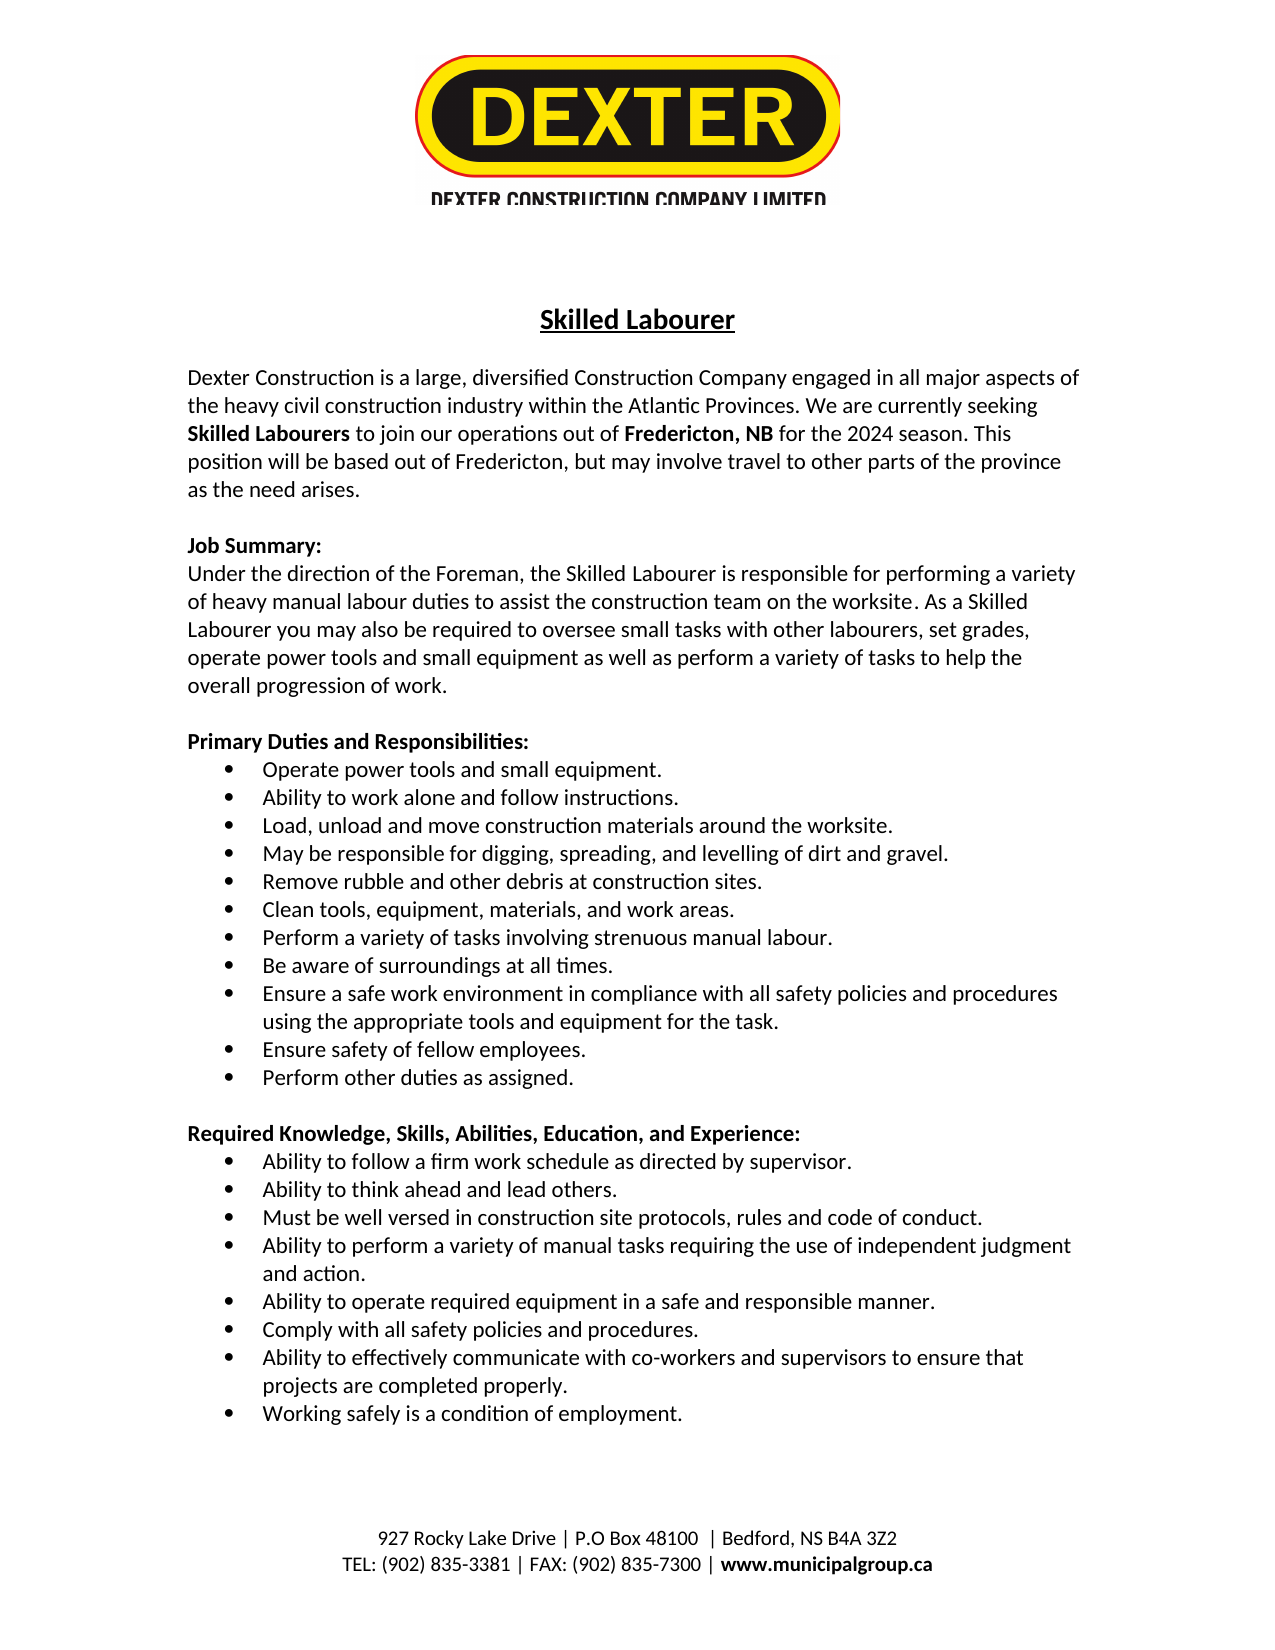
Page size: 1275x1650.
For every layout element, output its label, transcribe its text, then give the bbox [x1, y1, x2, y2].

list Ability to follow a firm work schedule as directed by supervisor. [225, 1147, 1087, 1175]
list Comply with all safety policies and procedures. [225, 1316, 1087, 1343]
list Clean tools, equipment, materials, and work areas. [225, 895, 1087, 923]
list Working safely is a condition of employment. [225, 1399, 1087, 1428]
picture [415, 55, 840, 205]
list Ability to perform a variety of manual tasks requiring the use of independent judgment and action. [225, 1231, 1087, 1287]
text Under the direction of the Foreman, the Skilled Labourer is responsible for performing a variety of heavy manual labour duties to assist the construction team on the worksite. As a Skilled Labourer you may also be required to oversee small tasks with other labourers, set grades, operate power tools and small equipment as well as perform a variety of tasks to help the overall progression of work. [187, 559, 1087, 699]
list Ability to operate required equipment in a safe and responsible manner. [225, 1287, 1087, 1316]
list Ability to work alone and follow instructions. [225, 783, 1087, 811]
list Ensure safety of fellow employees. [225, 1035, 1087, 1063]
list Ability to think ahead and lead others. [225, 1175, 1087, 1203]
list Load, unload and move construction materials around the worksite. [225, 811, 1087, 839]
list May be responsible for digging, spreading, and levelling of dirt and gravel. [225, 839, 1087, 867]
list Be aware of surroundings at all times. [225, 951, 1087, 979]
list Perform other duties as assigned. [225, 1063, 1087, 1091]
text Skilled Labourer [187, 301, 1087, 336]
text Dexter Construction is a large, diversified Construction Company engaged in all major aspects of the heavy civil construction industry within the Atlantic Provinces. We are currently seeking Skilled Labourers to join our operations out of Fredericton, NB for the 2024 season. This position will be based out of Fredericton, but may involve travel to other parts of the province as the need arises. [187, 363, 1087, 503]
list Operate power tools and small equipment. [225, 755, 1087, 783]
list Ability to effectively communicate with co-workers and supervisors to ensure that projects are completed properly. [225, 1343, 1087, 1399]
list Ensure a safe work environment in compliance with all safety policies and procedures using the appropriate tools and equipment for the task. [225, 979, 1087, 1035]
text Required Knowledge, Skills, Abilities, Education, and Experience: [187, 1119, 1087, 1147]
list Remove rubble and other debris at construction sites. [225, 867, 1087, 895]
list Must be well versed in construction site protocols, rules and code of conduct. [225, 1203, 1087, 1231]
text Primary Duties and Responsibilities: [187, 727, 1087, 755]
list Perform a variety of tasks involving strenuous manual labour. [225, 923, 1087, 951]
text Job Summary: [187, 531, 1087, 559]
